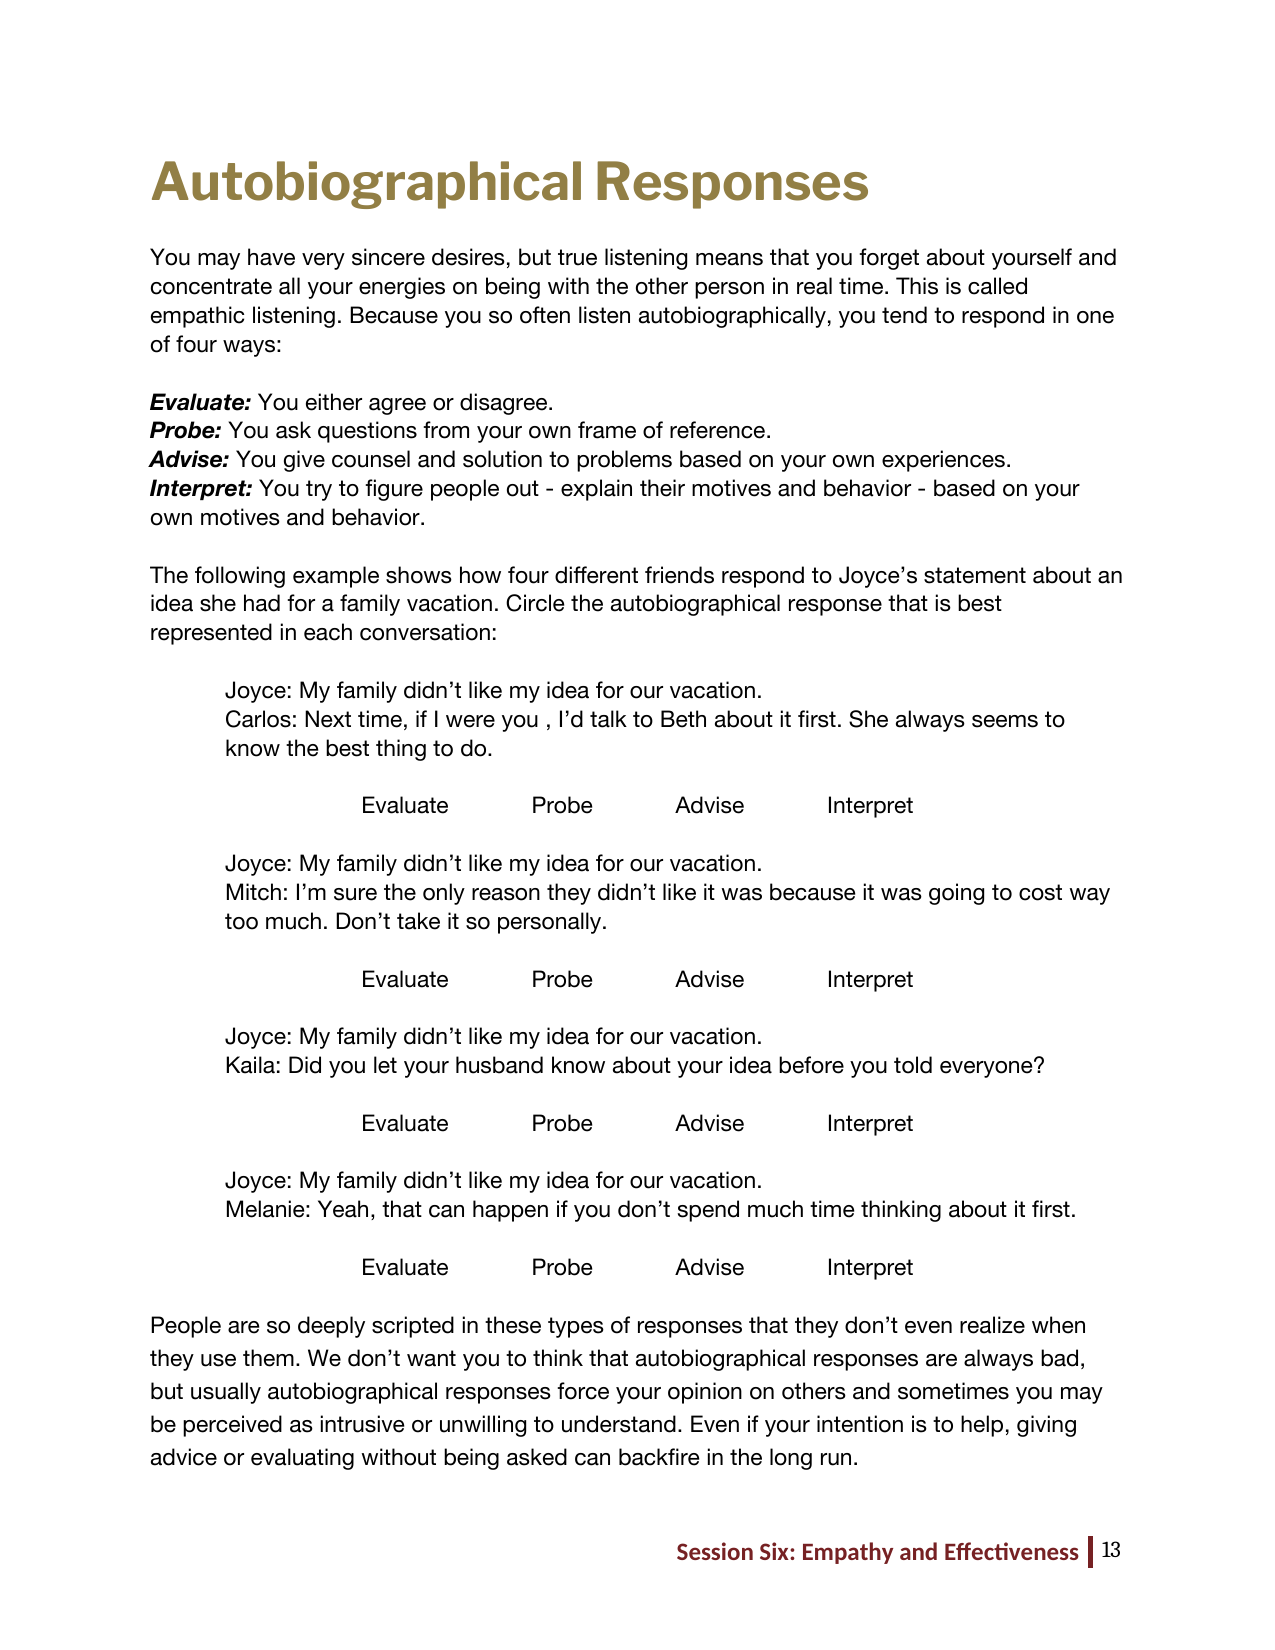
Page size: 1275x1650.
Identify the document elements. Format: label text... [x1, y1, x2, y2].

text Melanie: Yeah, that can happen if you don’t spend much time thinking about it first. [225, 1196, 1125, 1224]
text People are so deeply scripted in these types of responses that they don’t even realize when they use them. We don’t want you to think that autobiographical responses are always bad, but usually autobiographical responses force your opinion on others and sometimes you may be perceived as intrusive or unwilling to understand. Even if your intention is to help, giving advice or evaluating without being asked can backfire in the long run. [150, 1311, 1125, 1472]
text Evaluate: You either agree or disagree. [150, 388, 1125, 416]
text Carlos: Next time, if I were you , I’d talk to Beth about it first. She always seems to know the best thing to do. [225, 705, 1125, 763]
text Interpret: You try to figure people out - explain their motives and behavior - based on your own motives and behavior. [150, 474, 1125, 532]
text Joyce: My family didn’t like my idea for our vacation. [225, 1022, 1125, 1051]
text You may have very sincere desires, but true listening means that you forget about yourself and concentrate all your energies on being with the other person in real time. This is called empathic listening. Because you so often listen autobiographically, you tend to respond in one of four ways: [150, 243, 1125, 359]
text Joyce: My family didn’t like my idea for our vacation. [225, 1167, 1125, 1196]
text Advise: You give counsel and solution to problems based on your own experiences. [150, 445, 1125, 474]
text Evaluate Probe Advise Interpret [150, 792, 1125, 820]
text Autobiographical Responses [150, 150, 1125, 213]
text Mitch: I’m sure the only reason they didn’t like it was because it was going to cost way too much. Don’t take it so personally. [225, 878, 1125, 936]
text Evaluate Probe Advise Interpret [150, 965, 1125, 993]
text Evaluate Probe Advise Interpret [150, 1253, 1125, 1282]
text Kaila: Did you let your husband know about your idea before you told everyone? [225, 1051, 1125, 1080]
text Probe: You ask questions from your own frame of reference. [150, 416, 1125, 445]
text Evaluate Probe Advise Interpret [150, 1109, 1125, 1138]
text Joyce: My family didn’t like my idea for our vacation. [225, 676, 1125, 705]
text The following example shows how four different friends respond to Joyce’s statement about an idea she had for a family vacation. Circle the autobiographical response that is best represented in each conversation: [150, 561, 1125, 647]
text Joyce: My family didn’t like my idea for our vacation. [225, 849, 1125, 878]
